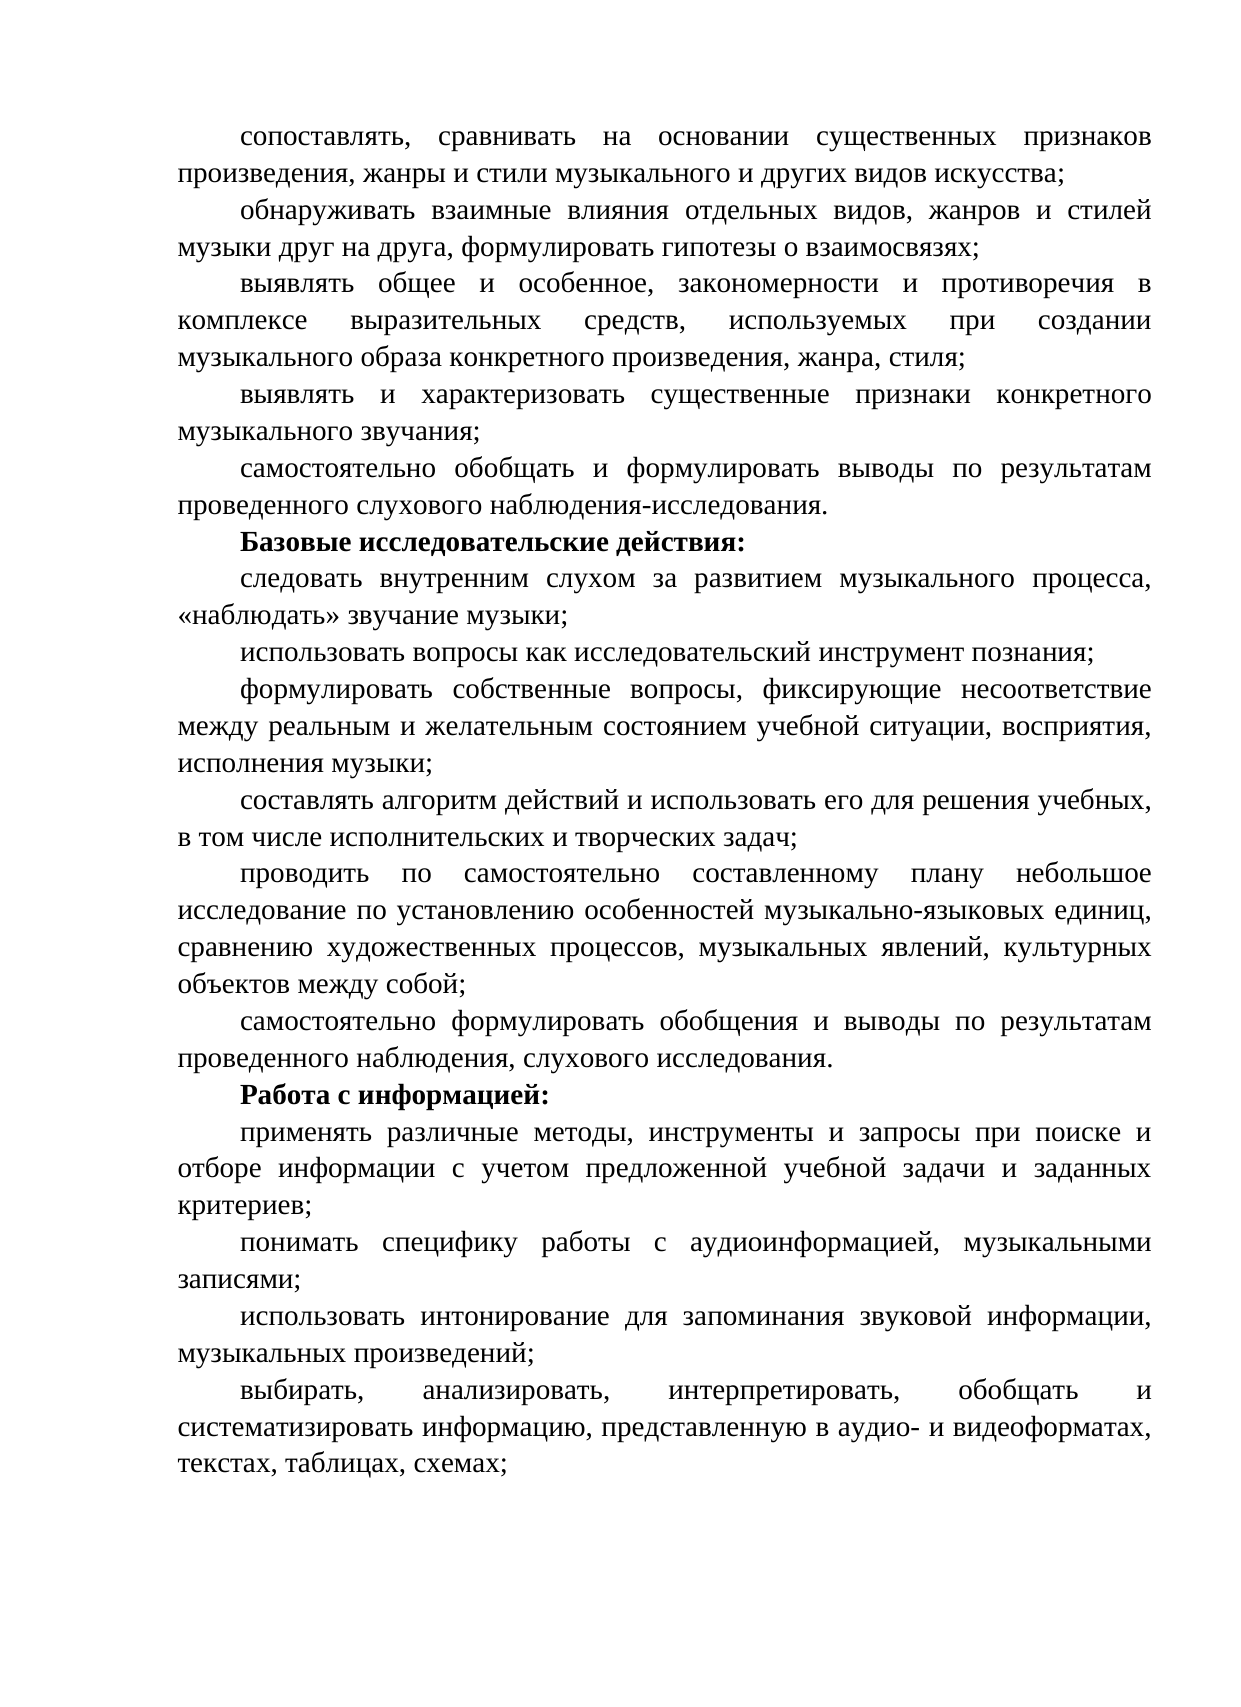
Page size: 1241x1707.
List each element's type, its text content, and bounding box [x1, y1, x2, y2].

text использовать интонирование для запоминания звуковой информации, музыкальных произведений; [177, 1298, 1152, 1368]
text сопоставлять, сравнивать на основании существенных признаков произведения, жанры и стили музыкального и других видов искусства; [177, 118, 1152, 188]
text следовать внутренним слухом за развитием музыкального процесса, «наблюдать» звучание музыки; [177, 561, 1152, 631]
text понимать специфику работы с аудиоинформацией, музыкальными записями; [177, 1224, 1152, 1295]
text формулировать собственные вопросы, фиксирующие несоответствие между реальным и желательным состоянием учебной ситуации, восприятия, исполнения музыки; [177, 671, 1152, 778]
text обнаруживать взаимные влияния отдельных видов, жанров и стилей музыки друг на друга, формулировать гипотезы о взаимосвязях; [177, 192, 1152, 262]
text выявлять общее и особенное, закономерности и противоречия в комплексе выразительных средств, используемых при создании музыкального образа конкретного произведения, жанра, стиля; [177, 266, 1152, 373]
text использовать вопросы как исследовательский инструмент познания; [177, 634, 1152, 668]
text Базовые исследовательские действия: [177, 524, 1152, 557]
text проводить по самостоятельно составленному плану небольшое исследование по установлению особенностей музыкально-языковых единиц, сравнению художественных процессов, музыкальных явлений, культурных объектов между собой; [177, 856, 1152, 1000]
text выявлять и характеризовать существенные признаки конкретного музыкального звучания; [177, 376, 1152, 447]
text самостоятельно формулировать обобщения и выводы по результатам проведенного наблюдения, слухового исследования. [177, 1003, 1152, 1073]
text самостоятельно обобщать и формулировать выводы по результатам проведенного слухового наблюдения-исследования. [177, 450, 1152, 520]
text выбирать, анализировать, интерпретировать, обобщать и систематизировать информацию, представленную в аудио- и видеоформатах, текстах, таблицах, схемах; [177, 1372, 1152, 1479]
text применять различные методы, инструменты и запросы при поиске и отборе информации с учетом предложенной учебной задачи и заданных критериев; [177, 1114, 1152, 1221]
text составлять алгоритм действий и использовать его для решения учебных, в том числе исполнительских и творческих задач; [177, 782, 1152, 852]
text Работа с информацией: [177, 1077, 1152, 1110]
